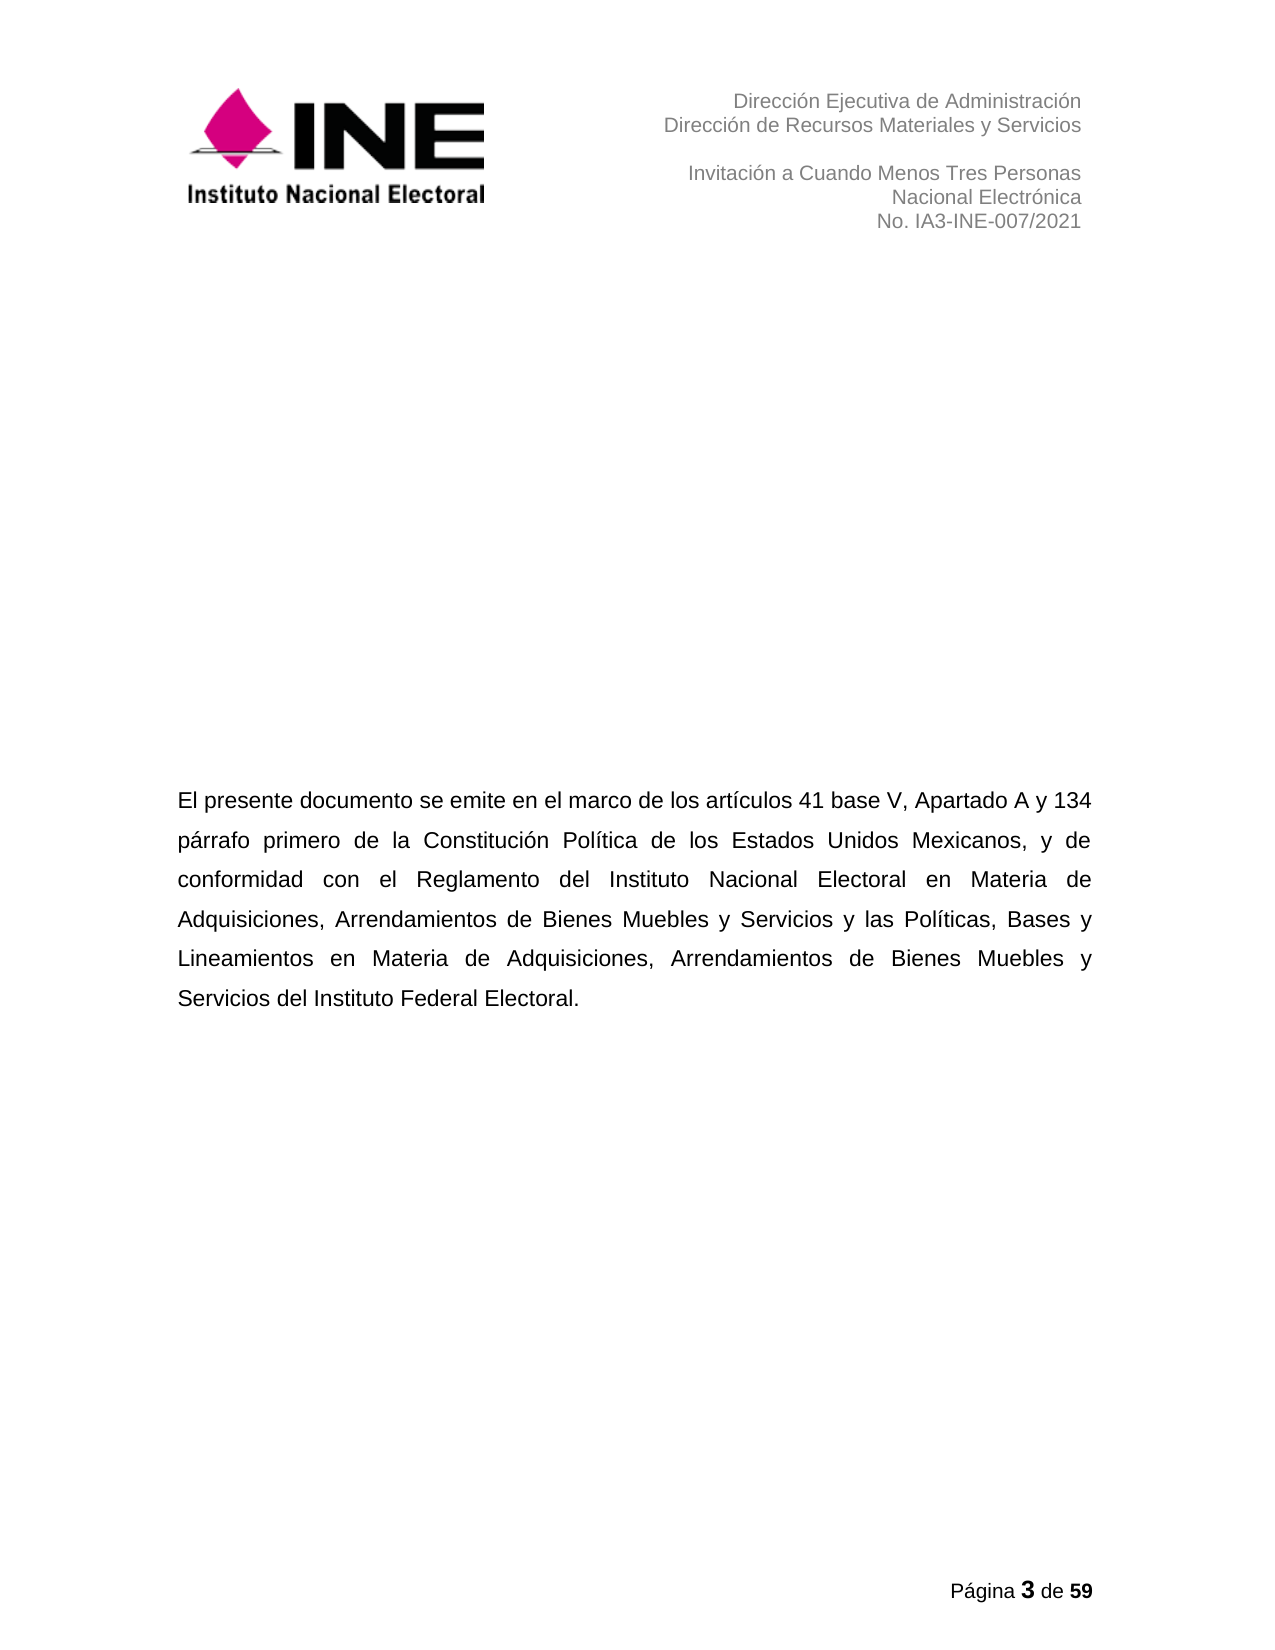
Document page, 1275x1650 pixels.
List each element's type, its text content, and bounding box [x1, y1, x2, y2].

text El presente documento se emite en el marco de los artículos 41 base V, Apartado A y 134 párrafo primero de la Constitución Política de los Estados Unidos Mexicanos, y de conformidad con el Reglamento del Instituto Nacional Electoral en Materia de Adquisiciones, Arrendamientos de Bienes Muebles y Servicios y las Políticas, Bases y Lineamientos en Materia de Adquisiciones, Arrendamientos de Bienes Muebles y Servicios del Instituto Federal Electoral. [177, 787, 1092, 1011]
picture [188, 88, 484, 203]
